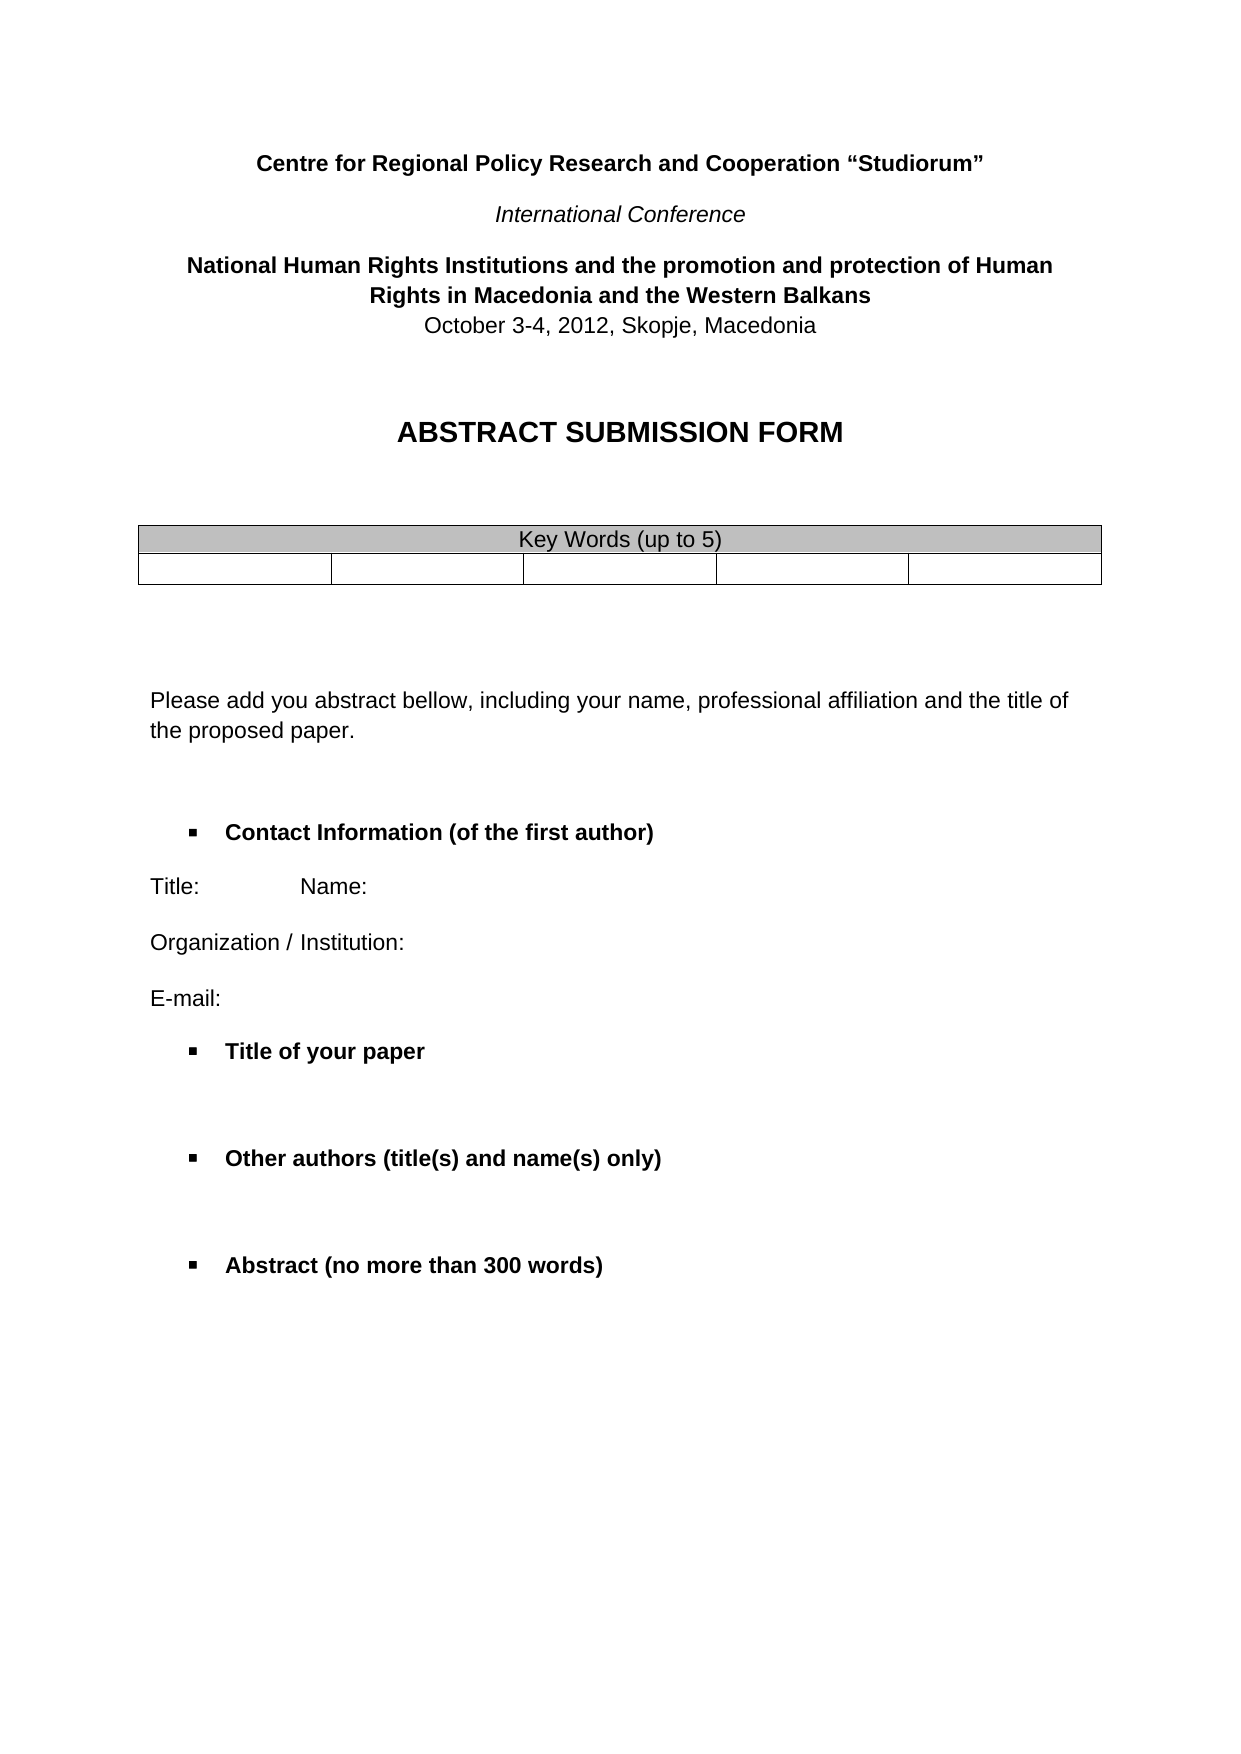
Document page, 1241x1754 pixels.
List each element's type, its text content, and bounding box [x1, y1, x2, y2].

table_cell [332, 554, 523, 584]
list Contact Information (of the first author) [187, 819, 1090, 846]
table_cell [139, 554, 331, 584]
text Centre for Regional Policy Research and Cooperation “Studiorum” [150, 150, 1090, 176]
text Please add you abstract bellow, including your name, professional affiliation and the title of the proposed paper. [150, 687, 1090, 744]
table_cell [909, 554, 1101, 584]
table_cell [524, 554, 716, 584]
text National Human Rights Institutions and the promotion and protection of Human Rights in Macedonia and the Western Balkans October 3-4, 2012, Skopje, Macedonia [150, 252, 1090, 339]
list Other authors (title(s) and name(s) only) [187, 1145, 1090, 1171]
text International Conference [150, 201, 1090, 227]
text E-mail: [150, 982, 1090, 1013]
list Abstract (no more than 300 words) [187, 1252, 1090, 1278]
table_cell [717, 554, 908, 584]
text Organization / Institution: [150, 926, 1090, 957]
table_header Key Words (up to 5) [139, 526, 1101, 552]
text Title: Name: [150, 870, 1090, 901]
list Title of your paper [187, 1038, 1090, 1064]
text ABSTRACT SUBMISSION FORM [150, 414, 1090, 448]
